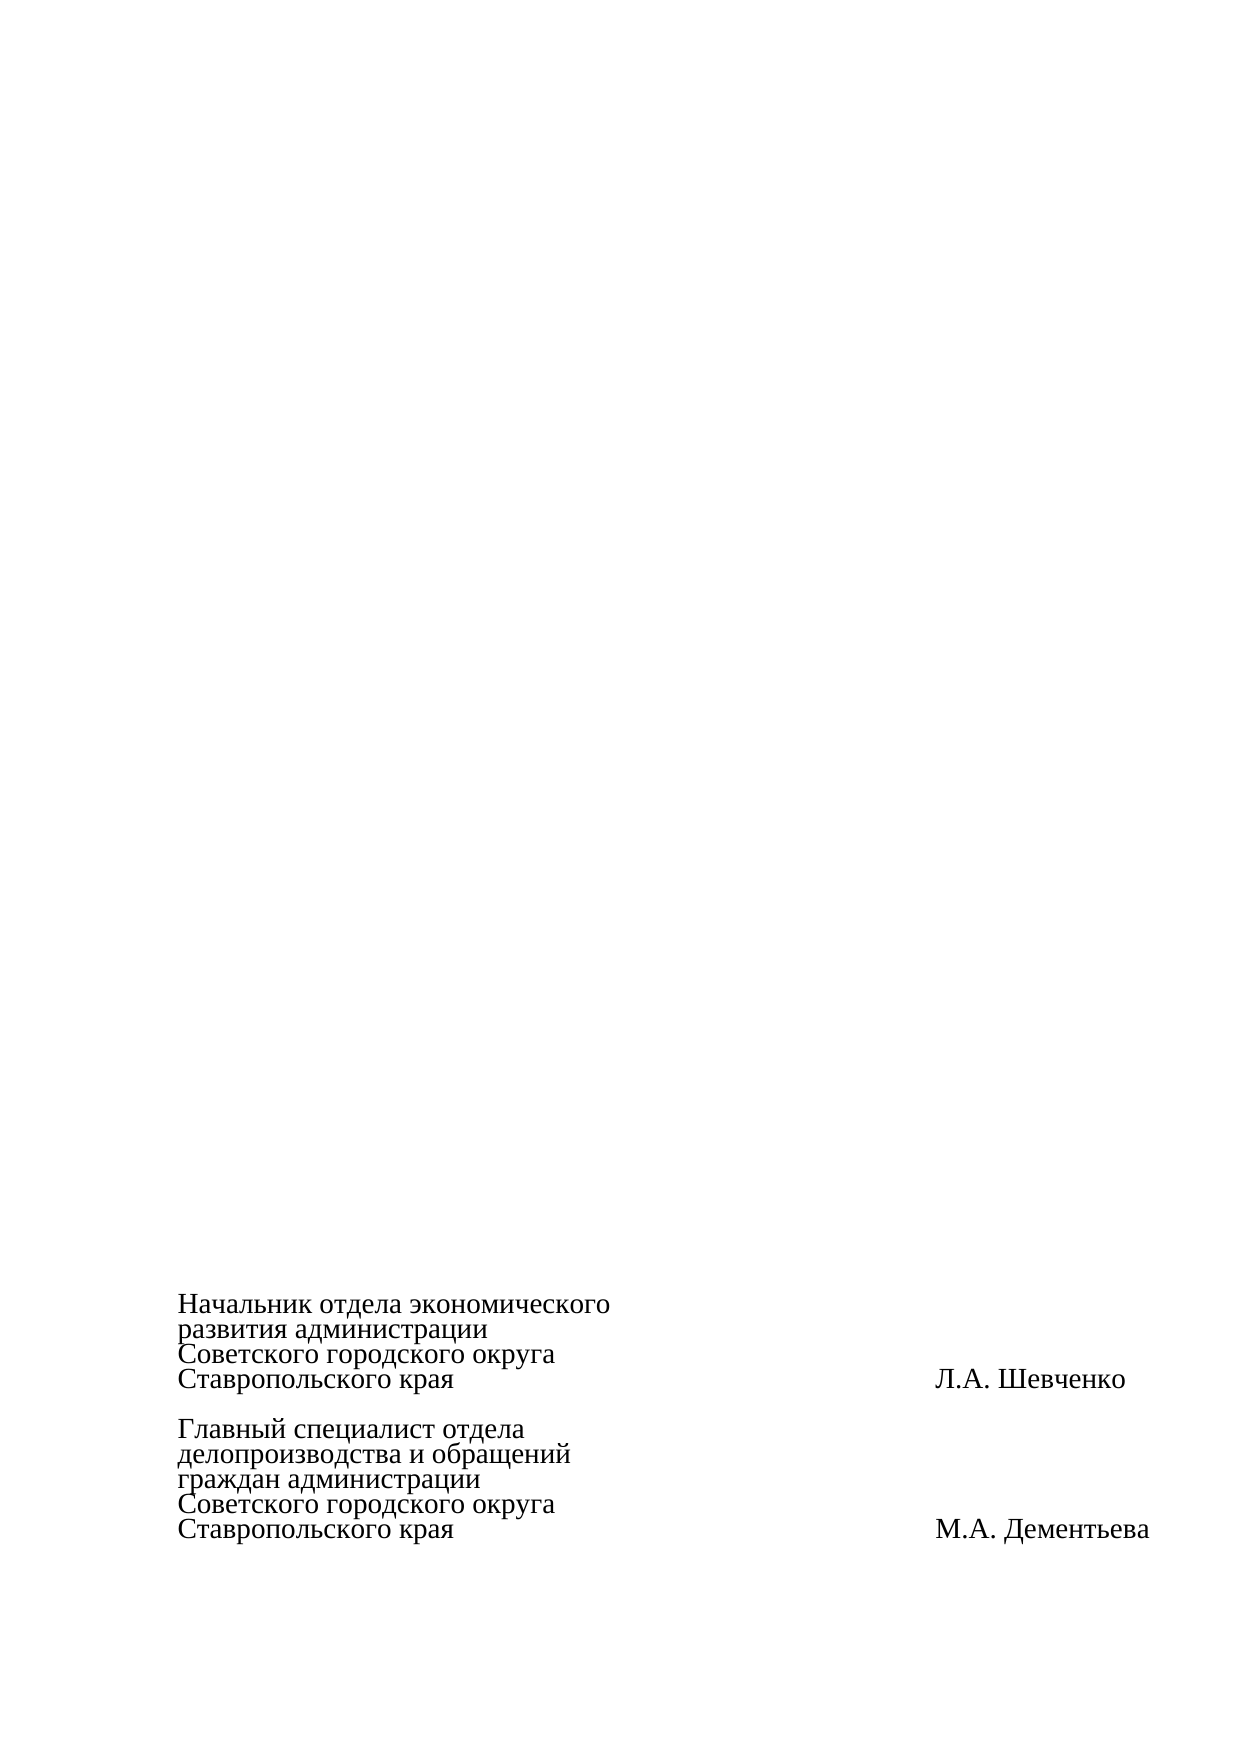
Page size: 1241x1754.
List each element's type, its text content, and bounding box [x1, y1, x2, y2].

text Начальник отдела экономического [177, 1293, 1152, 1318]
text Ставропольского края Л.А. Шевченко [177, 1368, 1152, 1393]
text развития администрации [177, 1318, 1152, 1343]
text Ставропольского края М.А. Дементьева [177, 1518, 1152, 1543]
text Советского городского округа [177, 1493, 1152, 1518]
text граждан администрации [177, 1468, 1152, 1493]
text Советского городского округа [177, 1343, 1152, 1368]
text Главный специалист отдела [177, 1418, 1152, 1443]
text делопроизводства и обращений [177, 1443, 1152, 1468]
